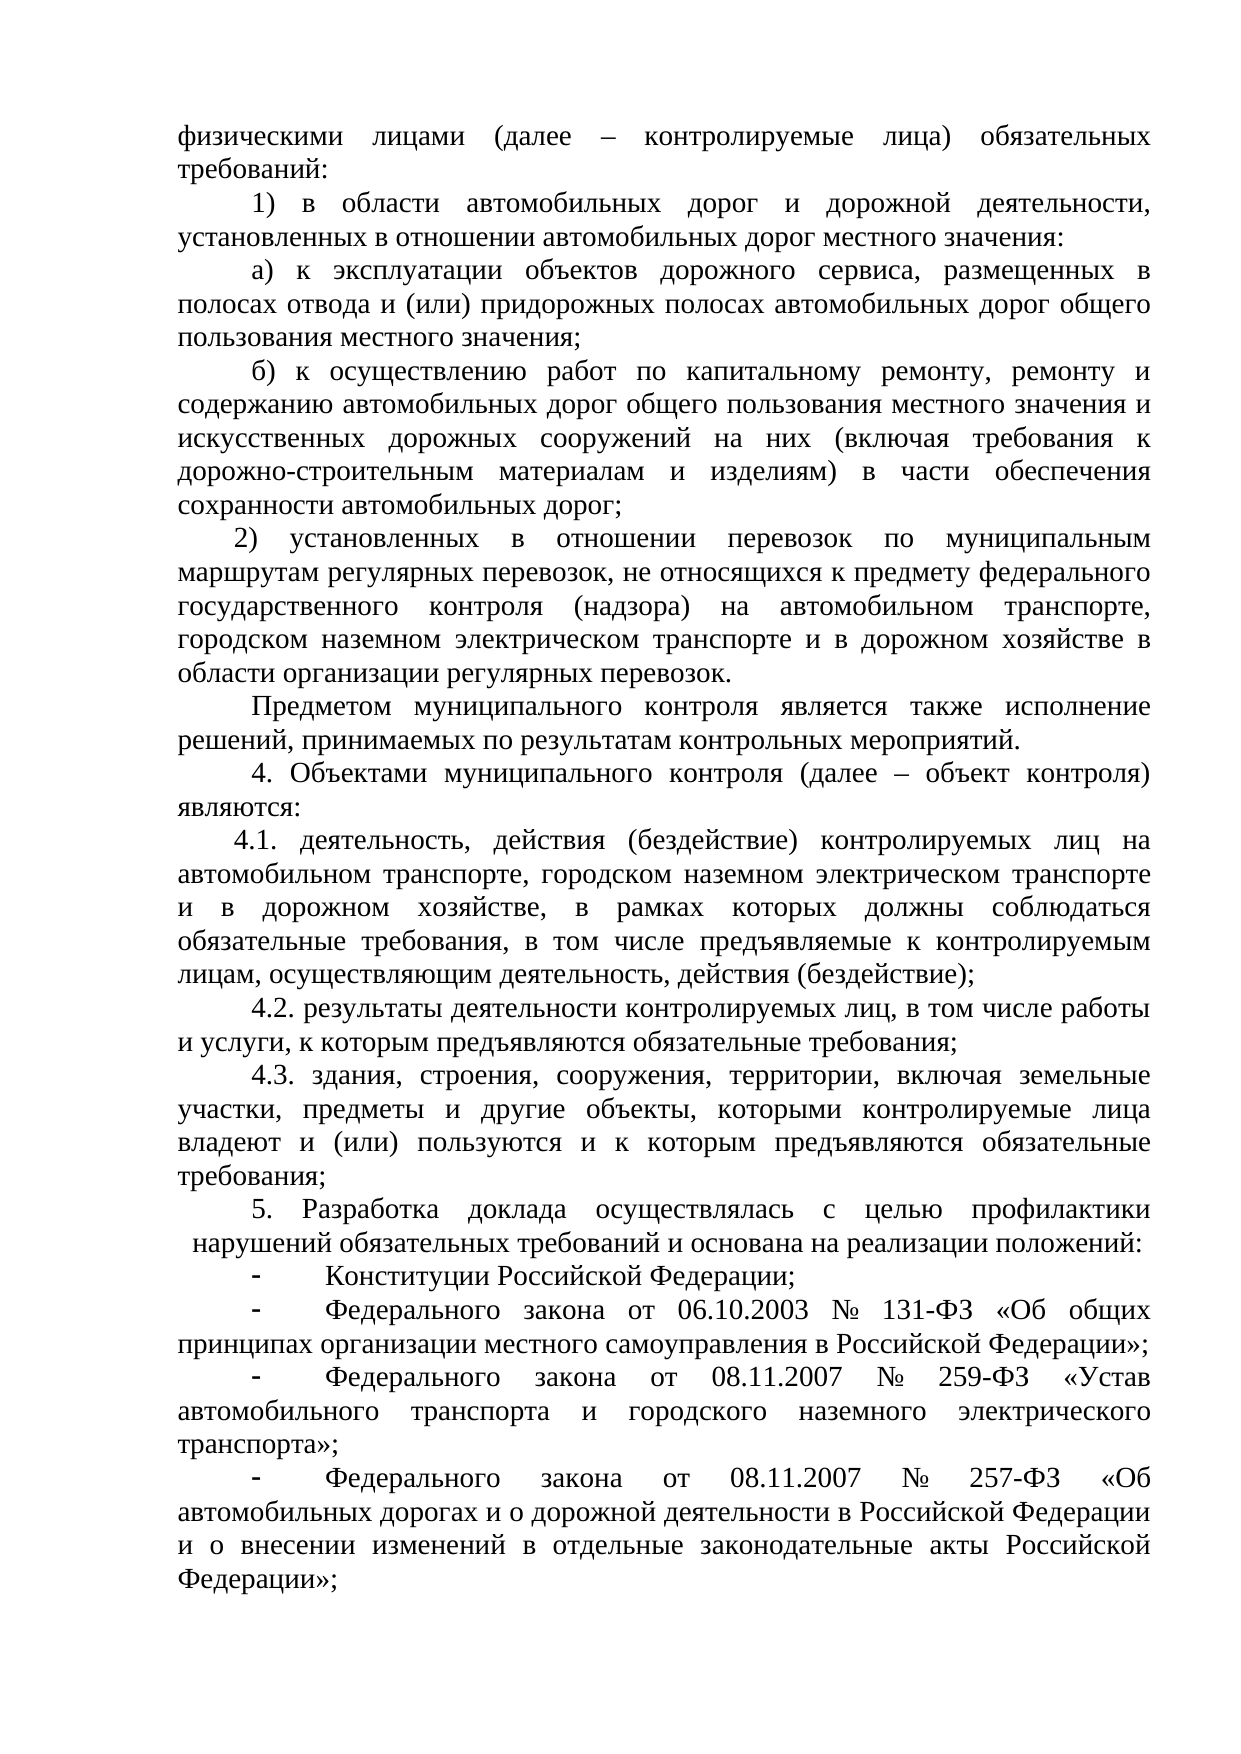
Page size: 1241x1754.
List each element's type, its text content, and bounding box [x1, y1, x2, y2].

list Федерального закона от 06.10.2003 № 131-ФЗ «Об общих принципах организации местного самоуправления в Российской Федерации»; [177, 1292, 1152, 1359]
text Предметом муниципального контроля является также исполнение решений, принимаемых по результатам контрольных мероприятий. [177, 688, 1152, 755]
list Конституции Российской Федерации; [177, 1258, 1152, 1292]
text 4.3. здания, строения, сооружения, территории, включая земельные участки, предметы и другие объекты, которыми контролируемые лица владеют и (или) пользуются и к которым предъявляются обязательные требования; [177, 1057, 1152, 1191]
list Федерального закона от 08.11.2007 № 259-ФЗ «Устав автомобильного транспорта и городского наземного электрического транспорта»; [177, 1359, 1152, 1460]
text 5. Разработка доклада осуществлялась с целью профилактики нарушений обязательных требований и основана на реализации положений: [192, 1191, 1152, 1258]
text б) к осуществлению работ по капитальному ремонту, ремонту и содержанию автомобильных дорог общего пользования местного значения и искусственных дорожных сооружений на них (включая требования к дорожно-строительным материалам и изделиям) в части обеспечения сохранности автомобильных дорог; [177, 353, 1152, 521]
text 2) установленных в отношении перевозок по муниципальным маршрутам регулярных перевозок, не относящихся к предмету федерального государственного контроля (надзора) на автомобильном транспорте, городском наземном электрическом транспорте и в дорожном хозяйстве в области организации регулярных перевозок. [177, 521, 1152, 688]
list 4. Объектами муниципального контроля (далее – объект контроля) являются: [177, 755, 1152, 822]
text 4.2. результаты деятельности контролируемых лиц, в том числе работы и услуги, к которым предъявляются обязательные требования; [177, 990, 1152, 1057]
text а) к эксплуатации объектов дорожного сервиса, размещенных в полосах отвода и (или) придорожных полосах автомобильных дорог общего пользования местного значения; [177, 252, 1152, 353]
list Федерального закона от 08.11.2007 № 257-ФЗ «Об автомобильных дорогах и о дорожной деятельности в Российской Федерации и о внесении изменений в отдельные законодательные акты Российской Федерации»; [177, 1460, 1152, 1594]
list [177, 118, 1152, 185]
text 4.1. деятельность, действия (бездействие) контролируемых лиц на автомобильном транспорте, городском наземном электрическом транспорте и в дорожном хозяйстве, в рамках которых должны соблюдаться обязательные требования, в том числе предъявляемые к контролируемым лицам, осуществляющим деятельность, действия (бездействие); [177, 822, 1152, 990]
text 1) в области автомобильных дорог и дорожной деятельности, установленных в отношении автомобильных дорог местного значения: [177, 185, 1152, 252]
